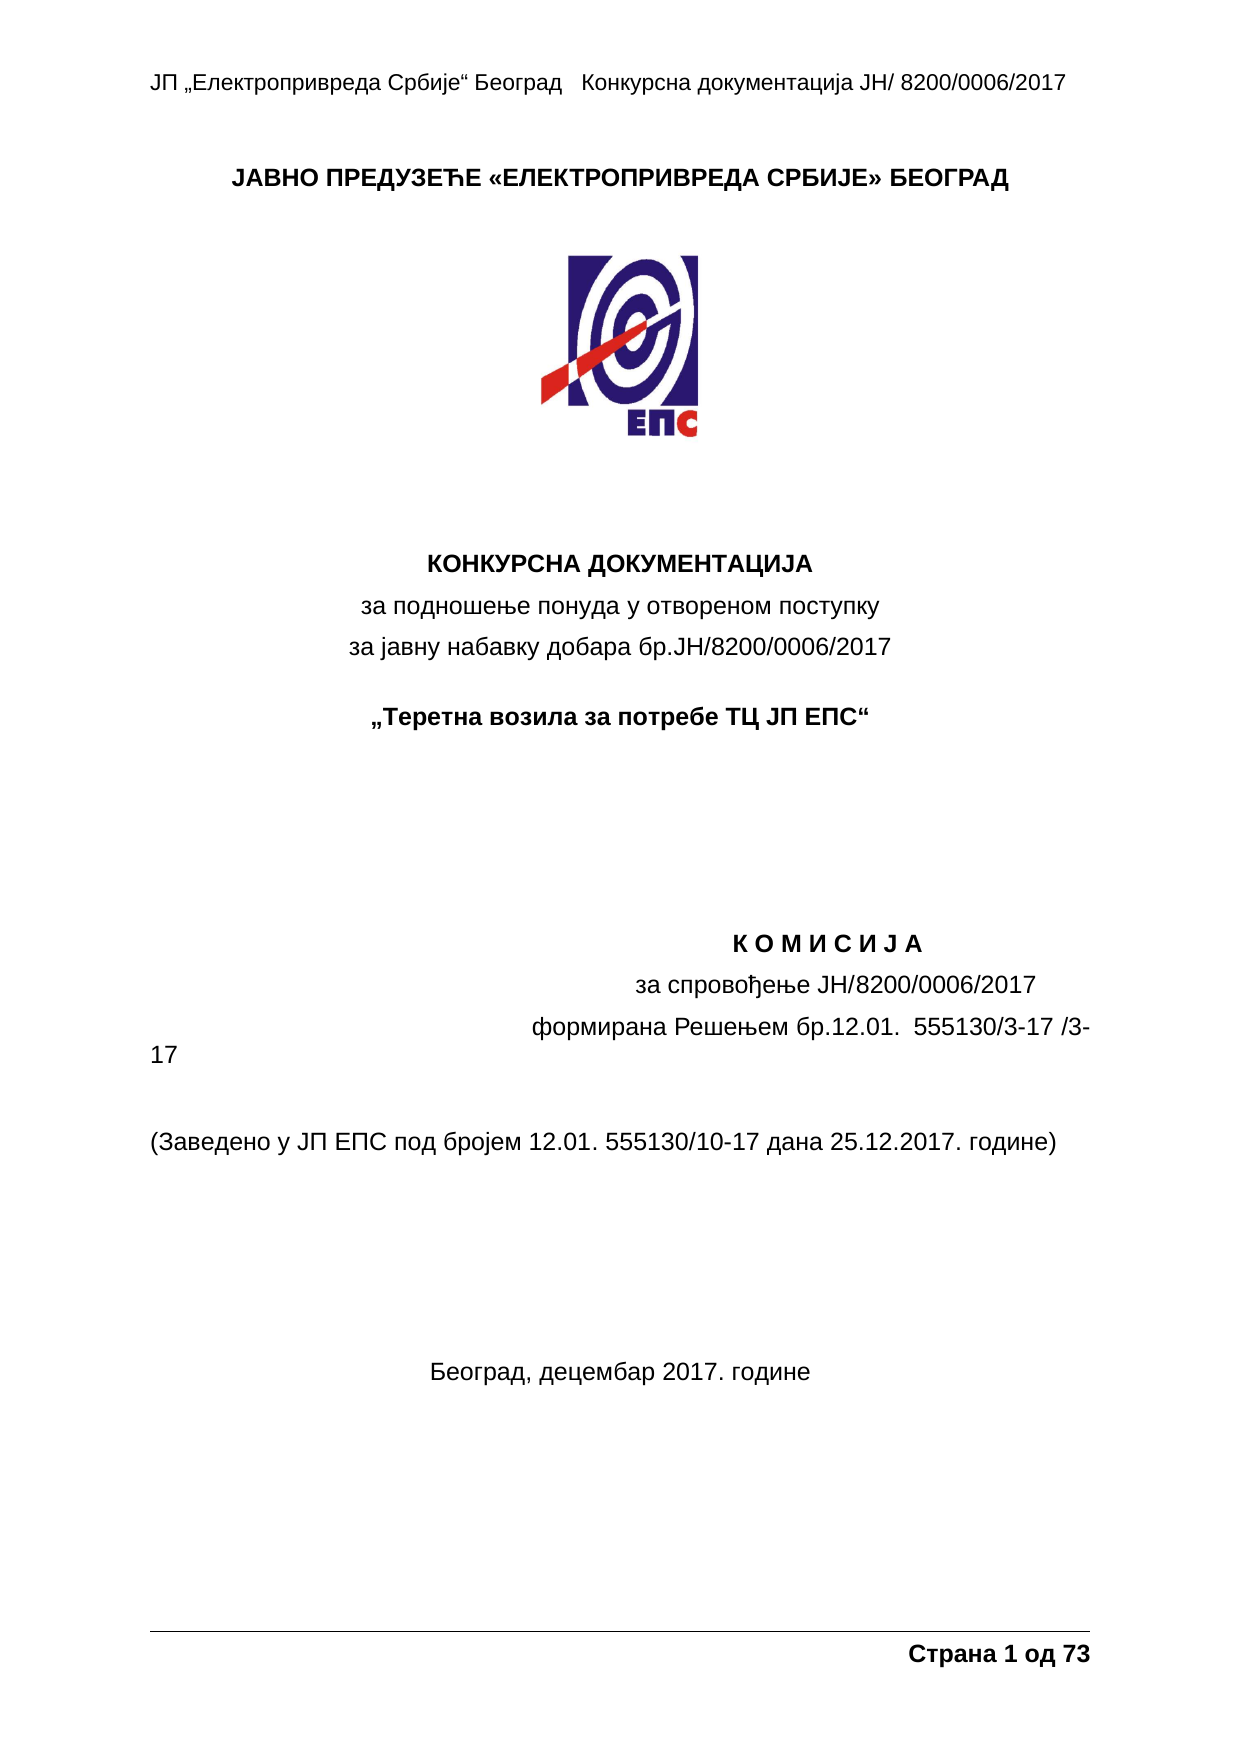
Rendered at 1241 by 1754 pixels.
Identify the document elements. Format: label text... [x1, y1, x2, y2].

text (Заведено у ЈП ЕПС под бројем 12.01. 555130/10-17 дана 25.12.2017. године) [150, 1127, 1090, 1155]
picture [521, 245, 719, 455]
text за јавну набавку добара бр.ЈН/8200/0006/2017 [150, 632, 1090, 661]
text за подношење понуда у отвореном поступку [150, 591, 1090, 619]
text формирана Решењем бр.12.01. 555130/3-17 /3-17 [150, 1012, 1090, 1069]
text Београд, децембар 2017. године [150, 1357, 1090, 1385]
text КОНКУРСНА ДОКУМЕНТАЦИЈА [150, 549, 1090, 578]
text ЈАВНО ПРЕДУЗЕЋЕ «ЕЛЕКТРОПРИВРЕДА СРБИЈЕ» БЕОГРАД [150, 162, 1090, 191]
text К О М И С И Ј А [150, 929, 1090, 958]
text за спровођење ЈН/8200/0006/2017 [150, 970, 1090, 999]
text „Теретна возила за потребе ТЦ ЈП ЕПС“ [150, 702, 1090, 731]
